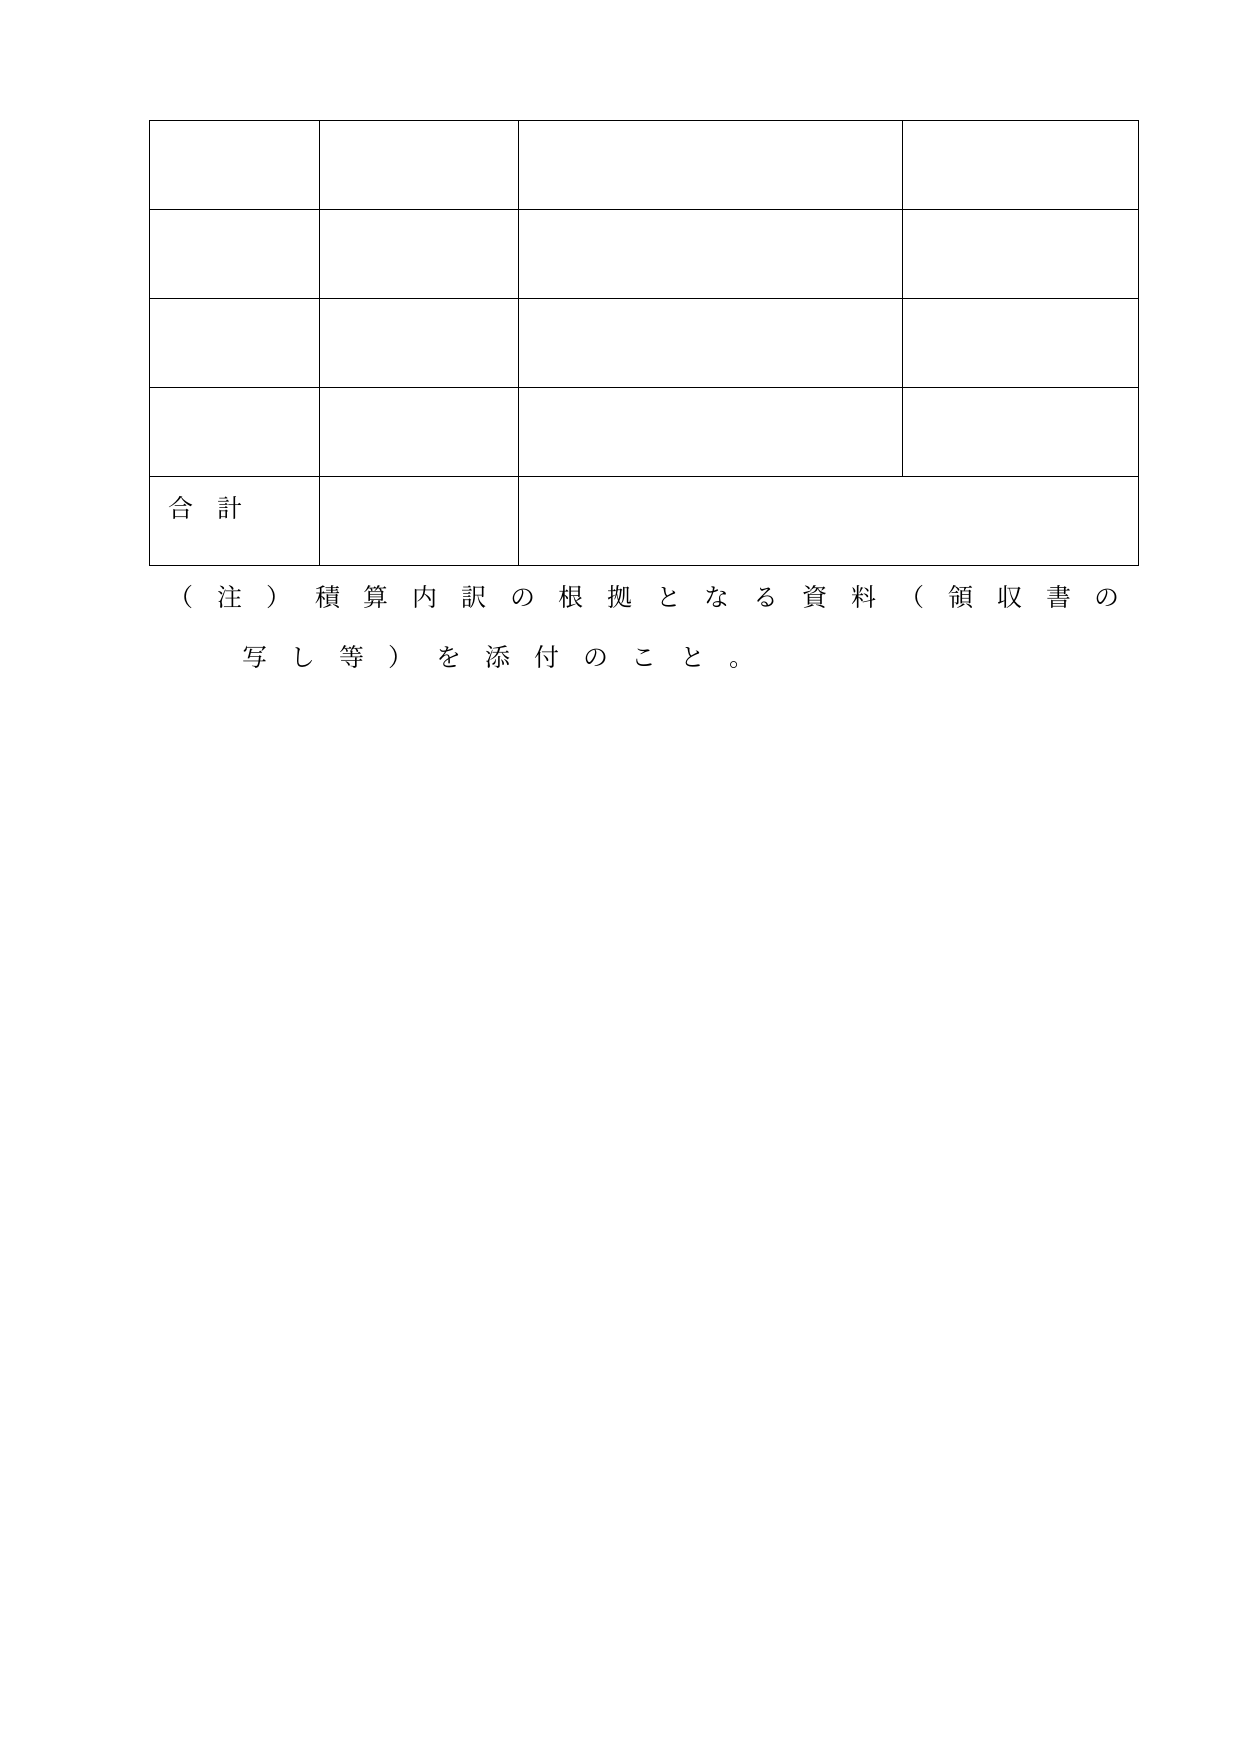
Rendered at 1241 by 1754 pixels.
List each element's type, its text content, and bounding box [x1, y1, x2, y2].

table_cell [903, 210, 1138, 298]
table_cell [320, 121, 518, 209]
table_cell [150, 121, 319, 209]
table_cell [519, 210, 902, 298]
table_cell [150, 210, 319, 298]
table_cell 合計 [150, 477, 319, 565]
table_cell [519, 299, 902, 387]
table_cell [903, 121, 1138, 209]
table_cell [150, 299, 319, 387]
table_cell [519, 477, 1138, 565]
table_cell [519, 388, 902, 476]
table_cell [320, 477, 518, 565]
table_cell [519, 121, 902, 209]
text （注）積算内訳の根拠となる資料（領収書の写し等）を添付のこと。 [144, 566, 1144, 685]
table_cell [320, 299, 518, 387]
table_cell [903, 388, 1138, 476]
table_cell [903, 299, 1138, 387]
table_cell [150, 388, 319, 476]
table_cell [320, 388, 518, 476]
table_cell [320, 210, 518, 298]
